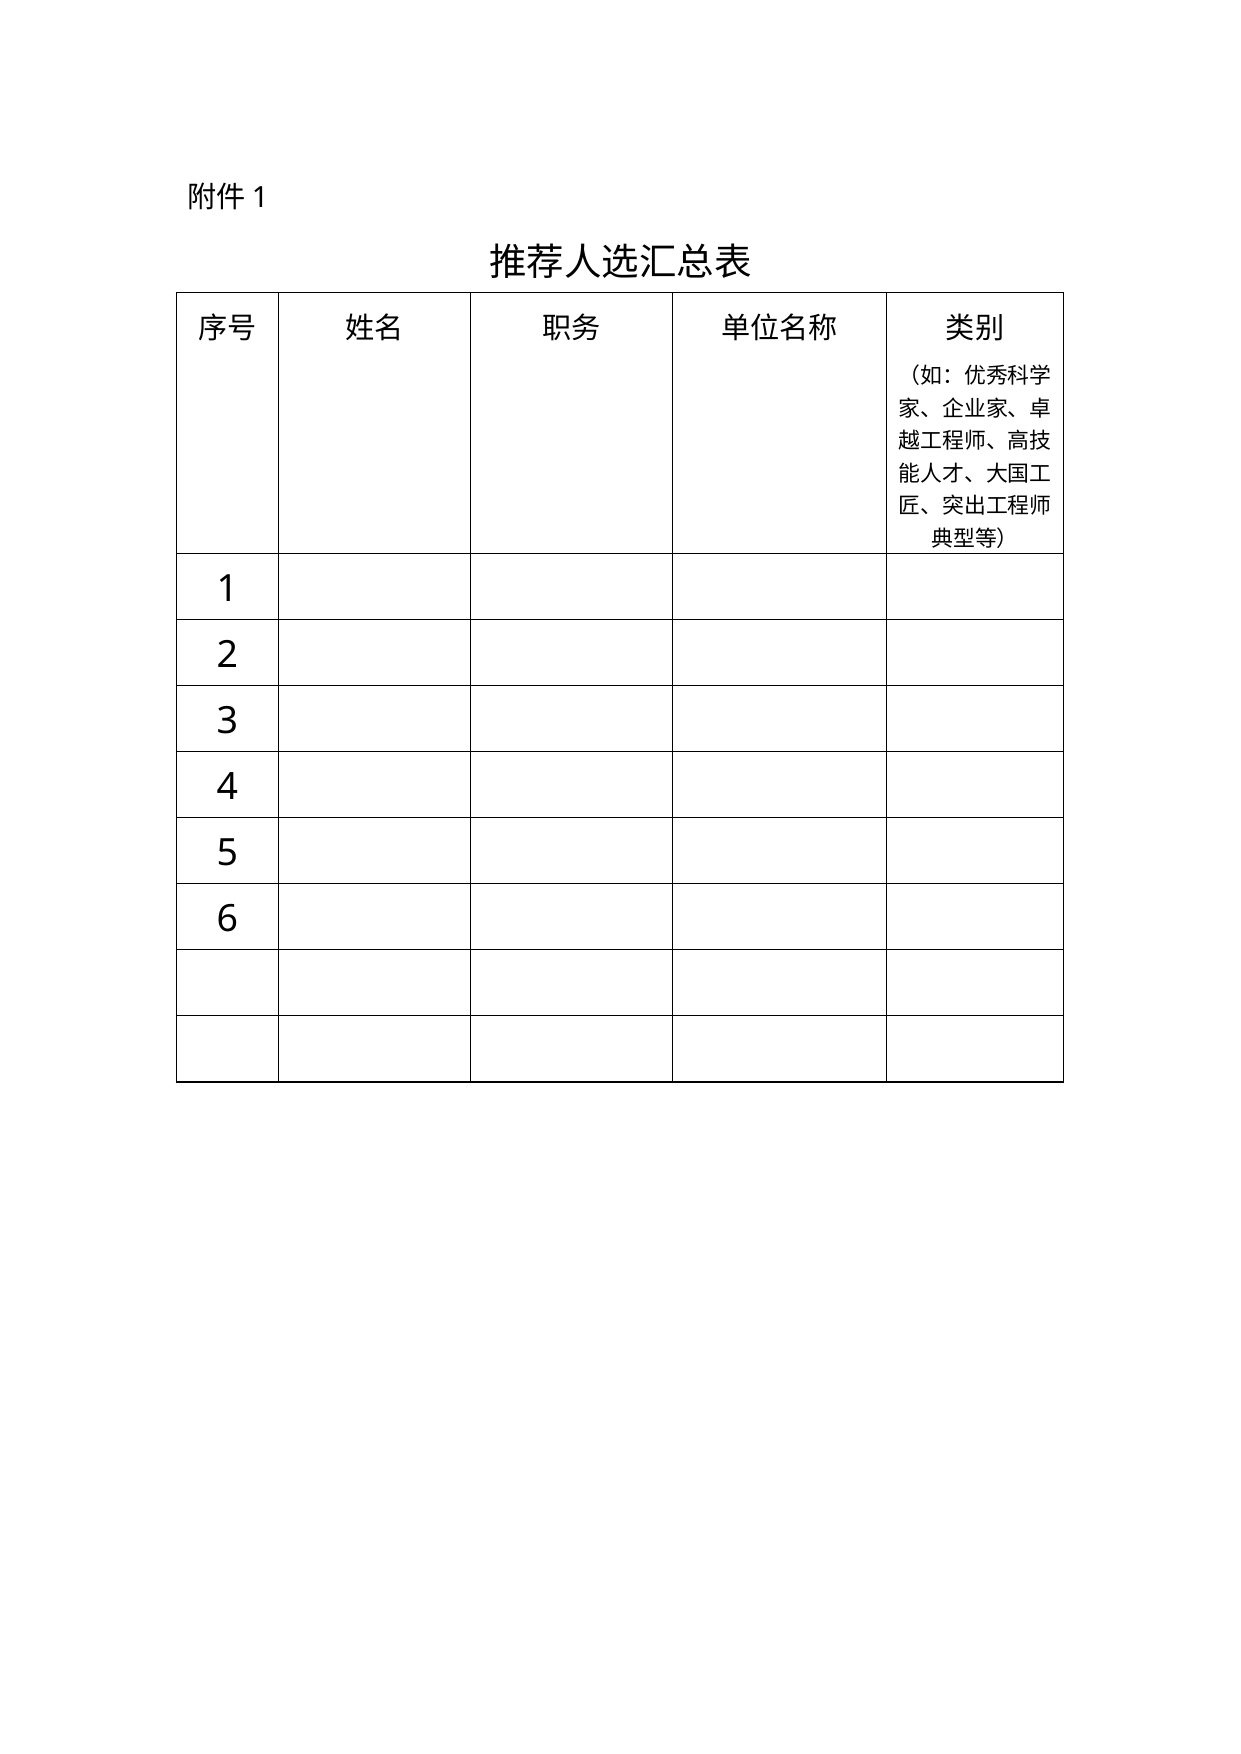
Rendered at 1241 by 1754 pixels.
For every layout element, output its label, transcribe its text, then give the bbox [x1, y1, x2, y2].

table_cell [471, 818, 672, 883]
table_cell 5 [177, 818, 278, 883]
table_cell [279, 752, 470, 817]
table_cell [471, 752, 672, 817]
table_cell [279, 554, 470, 619]
table_cell [673, 554, 886, 619]
table_header 序号 [177, 293, 278, 553]
table_cell [177, 1016, 278, 1081]
table_cell [887, 1016, 1063, 1081]
text 附件1 [187, 162, 1053, 227]
text 推荐人选汇总表 [187, 227, 1053, 292]
table_cell [673, 686, 886, 751]
table_cell [673, 752, 886, 817]
table_cell [673, 818, 886, 883]
table_cell 2 [177, 620, 278, 685]
table_cell 4 [177, 752, 278, 817]
table_cell [471, 950, 672, 1015]
table_cell 3 [177, 686, 278, 751]
table_cell [471, 686, 672, 751]
table_cell [673, 950, 886, 1015]
table_cell 1 [177, 554, 278, 619]
table_cell [887, 752, 1063, 817]
table_header 职务 [471, 293, 672, 553]
table_cell [673, 620, 886, 685]
table_cell [279, 620, 470, 685]
table_cell [279, 950, 470, 1015]
table_header 姓名 [279, 293, 470, 553]
table_cell [887, 686, 1063, 751]
table_cell [673, 1016, 886, 1081]
table_cell [177, 950, 278, 1015]
table_cell [887, 884, 1063, 949]
table_cell [279, 686, 470, 751]
table_cell [471, 554, 672, 619]
table_cell [887, 620, 1063, 685]
table_cell [279, 884, 470, 949]
table_cell [887, 554, 1063, 619]
table_cell [471, 620, 672, 685]
table_cell [471, 884, 672, 949]
table_header 类别 （如：优秀科学家、企业家、卓越工程师、高技能人才、大国工匠、突出工程师典型等） [887, 293, 1063, 553]
table_cell [887, 818, 1063, 883]
table_cell [887, 950, 1063, 1015]
table_cell [279, 1016, 470, 1081]
table_cell [673, 884, 886, 949]
table_cell [279, 818, 470, 883]
table_header 单位名称 [673, 293, 886, 553]
table_cell 6 [177, 884, 278, 949]
table_cell [471, 1016, 672, 1081]
